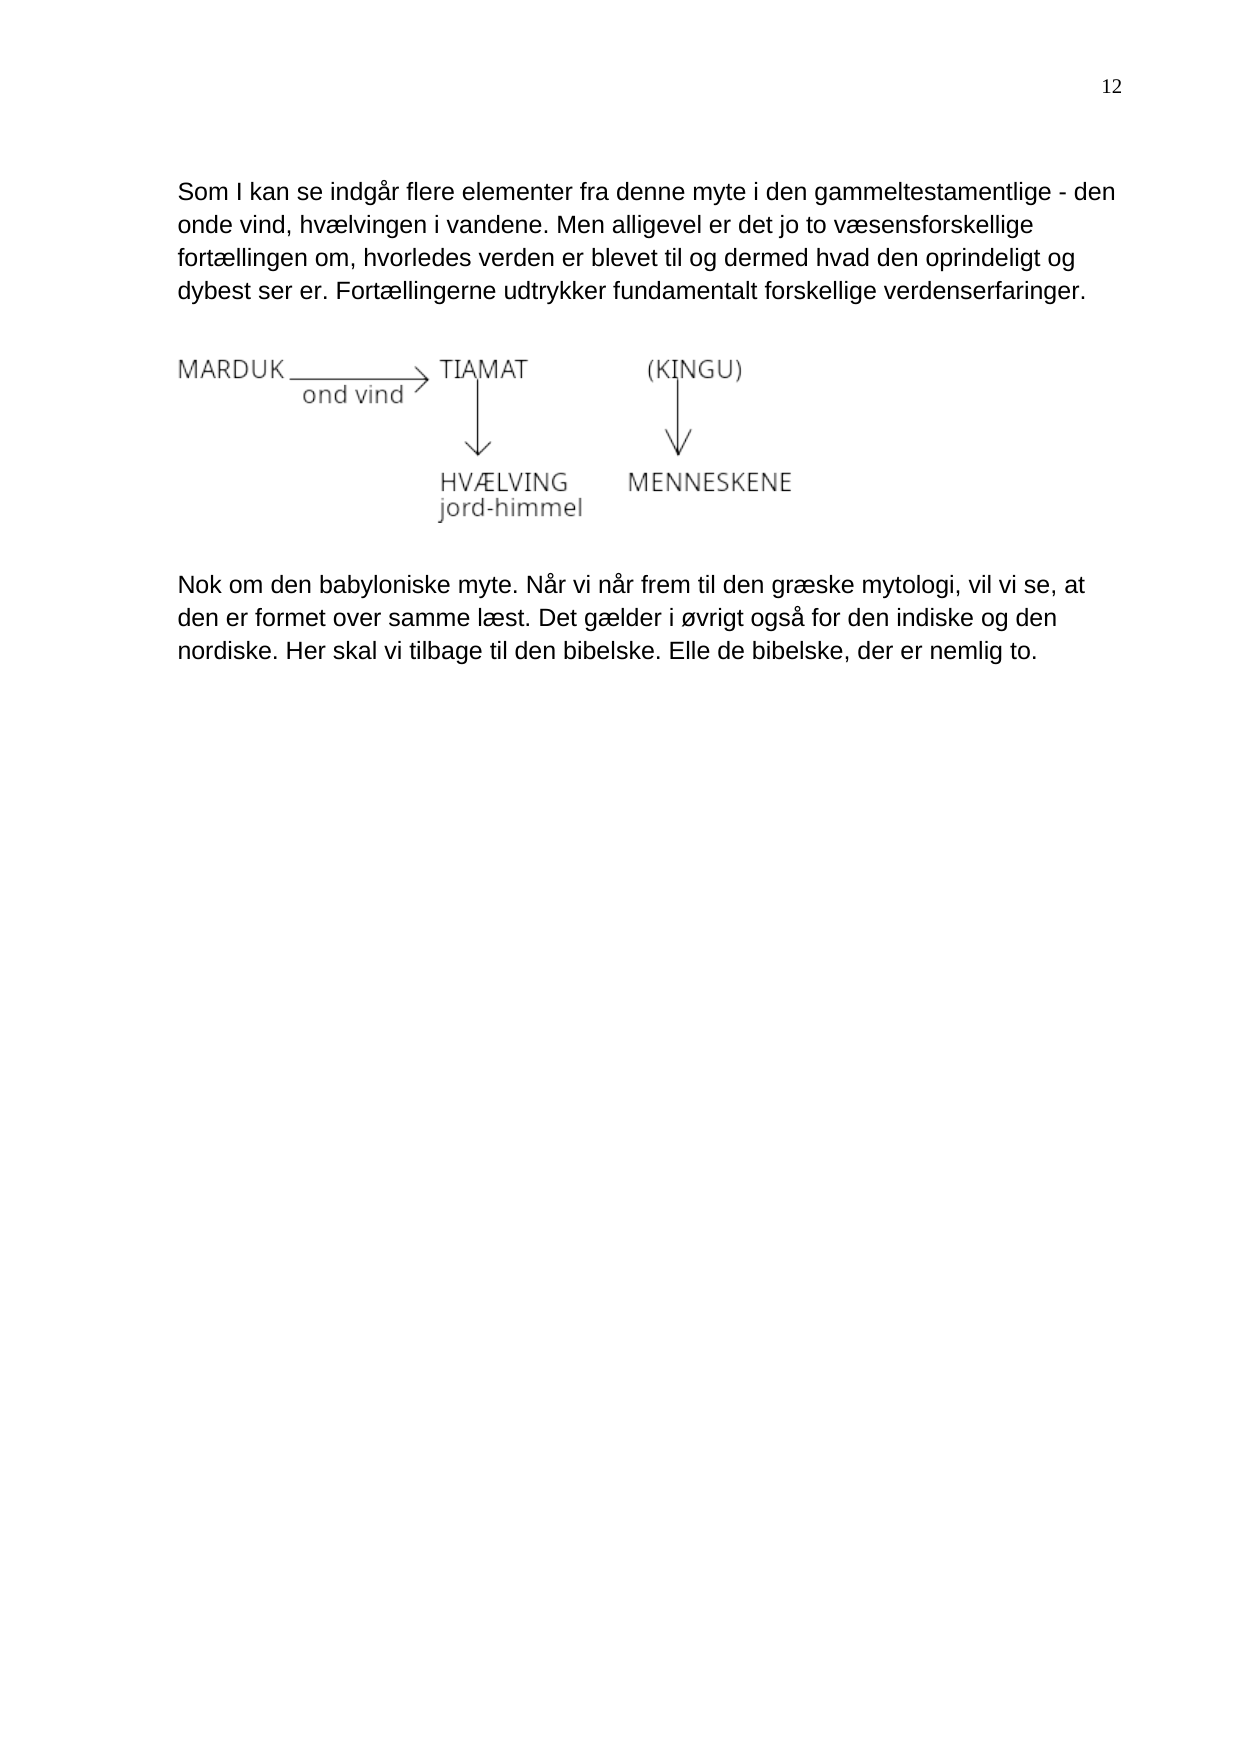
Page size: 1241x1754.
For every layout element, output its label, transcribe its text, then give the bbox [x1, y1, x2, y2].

text Nok om den babyloniske myte. Når vi når frem til den græske mytologi, vil vi se, at den er formet over samme læst. Det gælder i øvrigt også for den indiske og den nordiske. Her skal vi tilbage til den bibelske. Elle de bibelske, der er nemlig to. [177, 570, 1122, 665]
text Som I kan se indgår flere elementer fra denne myte i den gammeltestamentlige - den onde vind, hvælvingen i vandene. Men alligevel er det jo to væsensforskellige fortællingen om, hvorledes verden er blevet til og dermed hvad den oprindeligt og dybest ser er. Fortællingerne udtrykker fundamentalt forskellige verdenserfaringer. [177, 177, 1122, 305]
